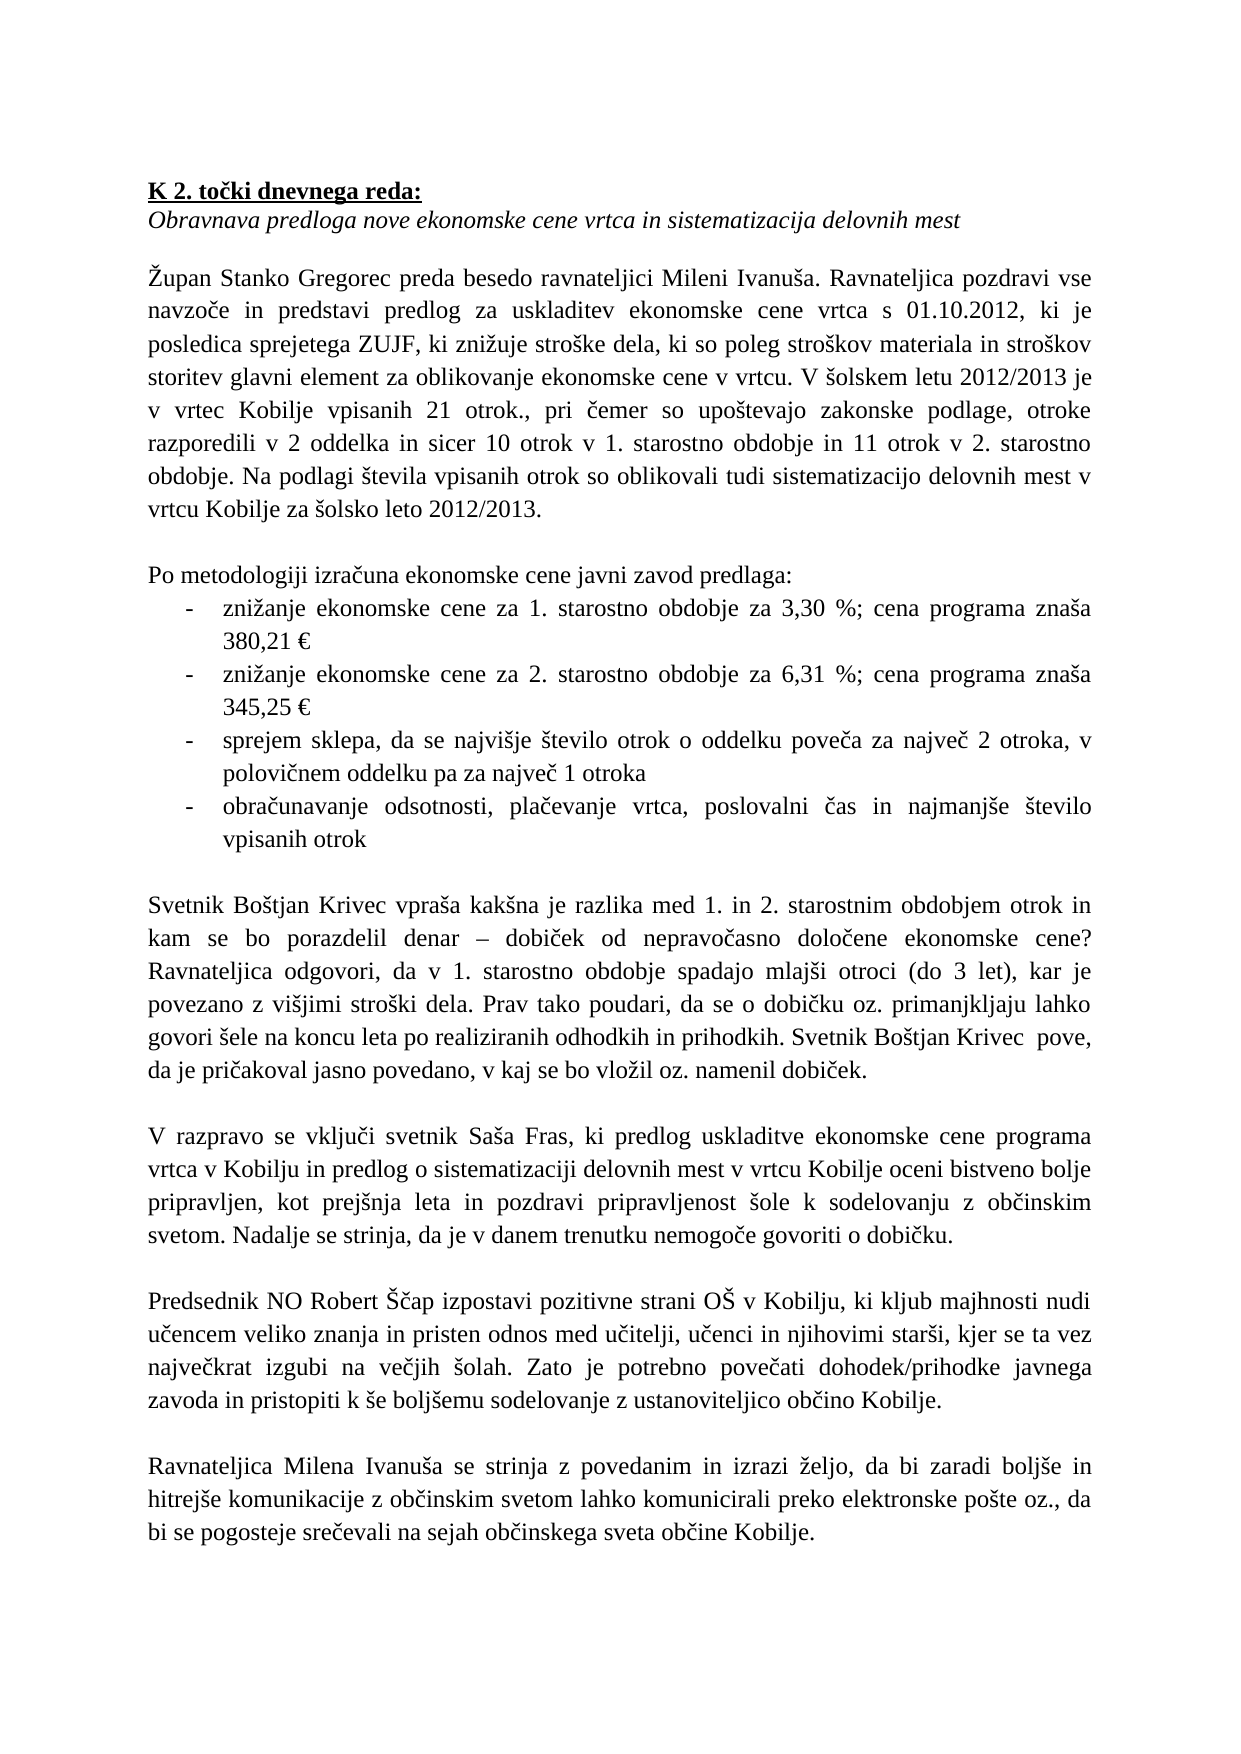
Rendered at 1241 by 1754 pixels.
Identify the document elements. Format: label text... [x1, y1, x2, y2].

text V razpravo se vključi svetnik Saša Fras, ki predlog uskladitve ekonomske cene programa vrtca v Kobilju in predlog o sistematizaciji delovnih mest v vrtcu Kobilje oceni bistveno bolje pripravljen, kot prejšnja leta in pozdravi pripravljenost šole k sodelovanju z občinskim svetom. Nadalje se strinja, da je v danem trenutku nemogoče govoriti o dobičku. [148, 1121, 1093, 1249]
text K 2. točki dnevnega reda: [148, 176, 1093, 205]
text Predsednik NO Robert Ščap izpostavi pozitivne strani OŠ v Kobilju, ki kljub majhnosti nudi učencem veliko znanja in pristen odnos med učitelji, učenci in njihovimi starši, kjer se ta vez največkrat izgubi na večjih šolah. Zato je potrebno povečati dohodek/prihodke javnega zavoda in pristopiti k še boljšemu sodelovanje z ustanoviteljico občino Kobilje. [148, 1286, 1093, 1414]
text Svetnik Boštjan Krivec vpraša kakšna je razlika med 1. in 2. starostnim obdobjem otrok in kam se bo porazdelil denar – dobiček od nepravočasno določene ekonomske cene? Ravnateljica odgovori, da v 1. starostno obdobje spadajo mlajši otroci (do 3 let), kar je povezano z višjimi stroški dela. Prav tako poudari, da se o dobičku oz. primanjkljaju lahko govori šele na koncu leta po realiziranih odhodkih in prihodkih. Svetnik Boštjan Krivec pove, da je pričakoval jasno povedano, v kaj se bo vložil oz. namenil dobiček. [148, 890, 1093, 1084]
list znižanje ekonomske cene za 1. starostno obdobje za 3,30 %; cena programa znaša 380,21 € [185, 593, 1093, 654]
text Župan Stanko Gregorec preda besedo ravnateljici Mileni Ivanuša. Ravnateljica pozdravi vse navzoče in predstavi predlog za uskladitev ekonomske cene vrtca s 01.10.2012, ki je posledica sprejetega ZUJF, ki znižuje stroške dela, ki so poleg stroškov materiala in stroškov storitev glavni element za oblikovanje ekonomske cene v vrtcu. V šolskem letu 2012/2013 je v vrtec Kobilje vpisanih 21 otrok., pri čemer so upoštevajo zakonske podlage, otroke razporedili v 2 oddelka in sicer 10 otrok v 1. starostno obdobje in 11 otrok v 2. starostno obdobje. Na podlagi števila vpisanih otrok so oblikovali tudi sistematizacijo delovnih mest v vrtcu Kobilje za šolsko leto 2012/2013. [148, 263, 1093, 522]
list sprejem sklepa, da se najvišje število otrok o oddelku poveča za največ 2 otroka, v polovičnem oddelku pa za največ 1 otroka [185, 725, 1093, 787]
list obračunavanje odsotnosti, plačevanje vrtca, poslovalni čas in najmanjše število vpisanih otrok [185, 791, 1093, 853]
text Po metodologiji izračuna ekonomske cene javni zavod predlaga: [148, 560, 1093, 588]
list znižanje ekonomske cene za 2. starostno obdobje za 6,31 %; cena programa znaša 345,25 € [185, 659, 1093, 721]
text Ravnateljica Milena Ivanuša se strinja z povedanim in izrazi željo, da bi zaradi boljše in hitrejše komunikacije z občinskim svetom lahko komunicirali preko elektronske pošte oz., da bi se pogosteje srečevali na sejah občinskega sveta občine Kobilje. [148, 1451, 1093, 1546]
text Obravnava predloga nove ekonomske cene vrtca in sistematizacija delovnih mest [148, 205, 1093, 234]
